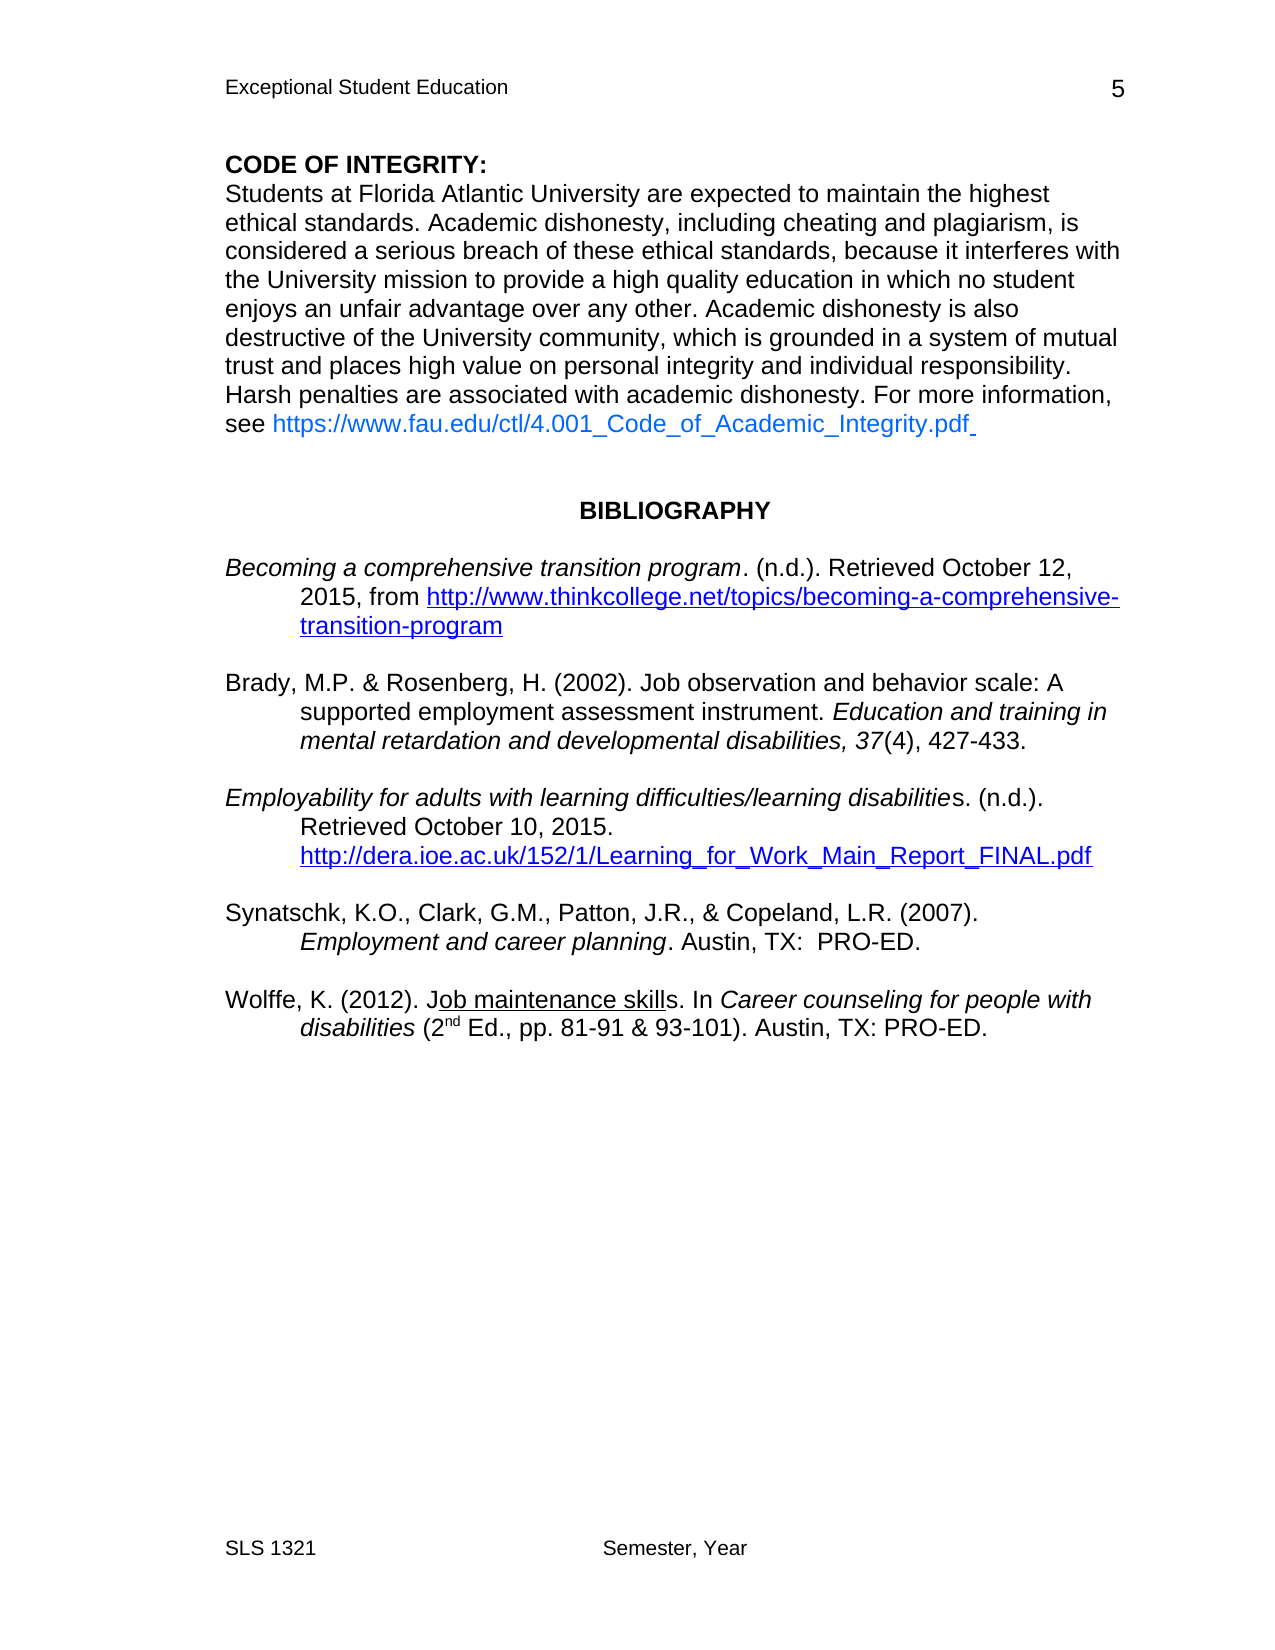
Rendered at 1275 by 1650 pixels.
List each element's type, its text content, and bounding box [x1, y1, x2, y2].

text Students at Florida Atlantic University are expected to maintain the highest ethical standards. Academic dishonesty, including cheating and plagiarism, is considered a serious breach of these ethical standards, because it interferes with the University mission to provide a high quality education in which no student enjoys an unfair advantage over any other. Academic dishonesty is also destructive of the University community, which is grounded in a system of mutual trust and places high value on personal integrity and individual responsibility. Harsh penalties are associated with academic dishonesty. For more information, see https://www.fau.edu/ctl/4.001_Code_of_Academic_Integrity.pdf [225, 179, 1125, 438]
text BIBLIOGRAPHY [225, 496, 1125, 524]
text Synatschk, K.O., Clark, G.M., Patton, J.R., & Copeland, L.R. (2007). Employment and career planning. Austin, TX: PRO-ED. [225, 898, 1125, 956]
text Brady, M.P. & Rosenberg, H. (2002). Job observation and behavior scale: A supported employment assessment instrument. Education and training in mental retardation and developmental disabilities, 37(4), 427-433. [225, 668, 1125, 754]
text Employability for adults with learning difficulties/learning disabilities. (n.d.). Retrieved October 10, 2015. http://dera.ioe.ac.uk/152/1/Learning_for_Work_Main_Report_FINAL.pdf [225, 783, 1125, 869]
text Becoming a comprehensive transition program. (n.d.). Retrieved October 12, 2015, from http://www.thinkcollege.net/topics/becoming-a-comprehensive-transition-program [225, 553, 1125, 639]
text CODE OF INTEGRITY: [225, 150, 1125, 179]
text Wolffe, K. (2012). Job maintenance skills. In Career counseling for people with disabilities (2nd Ed., pp. 81-91 & 93-101). Austin, TX: PRO-ED. [225, 984, 1125, 1042]
